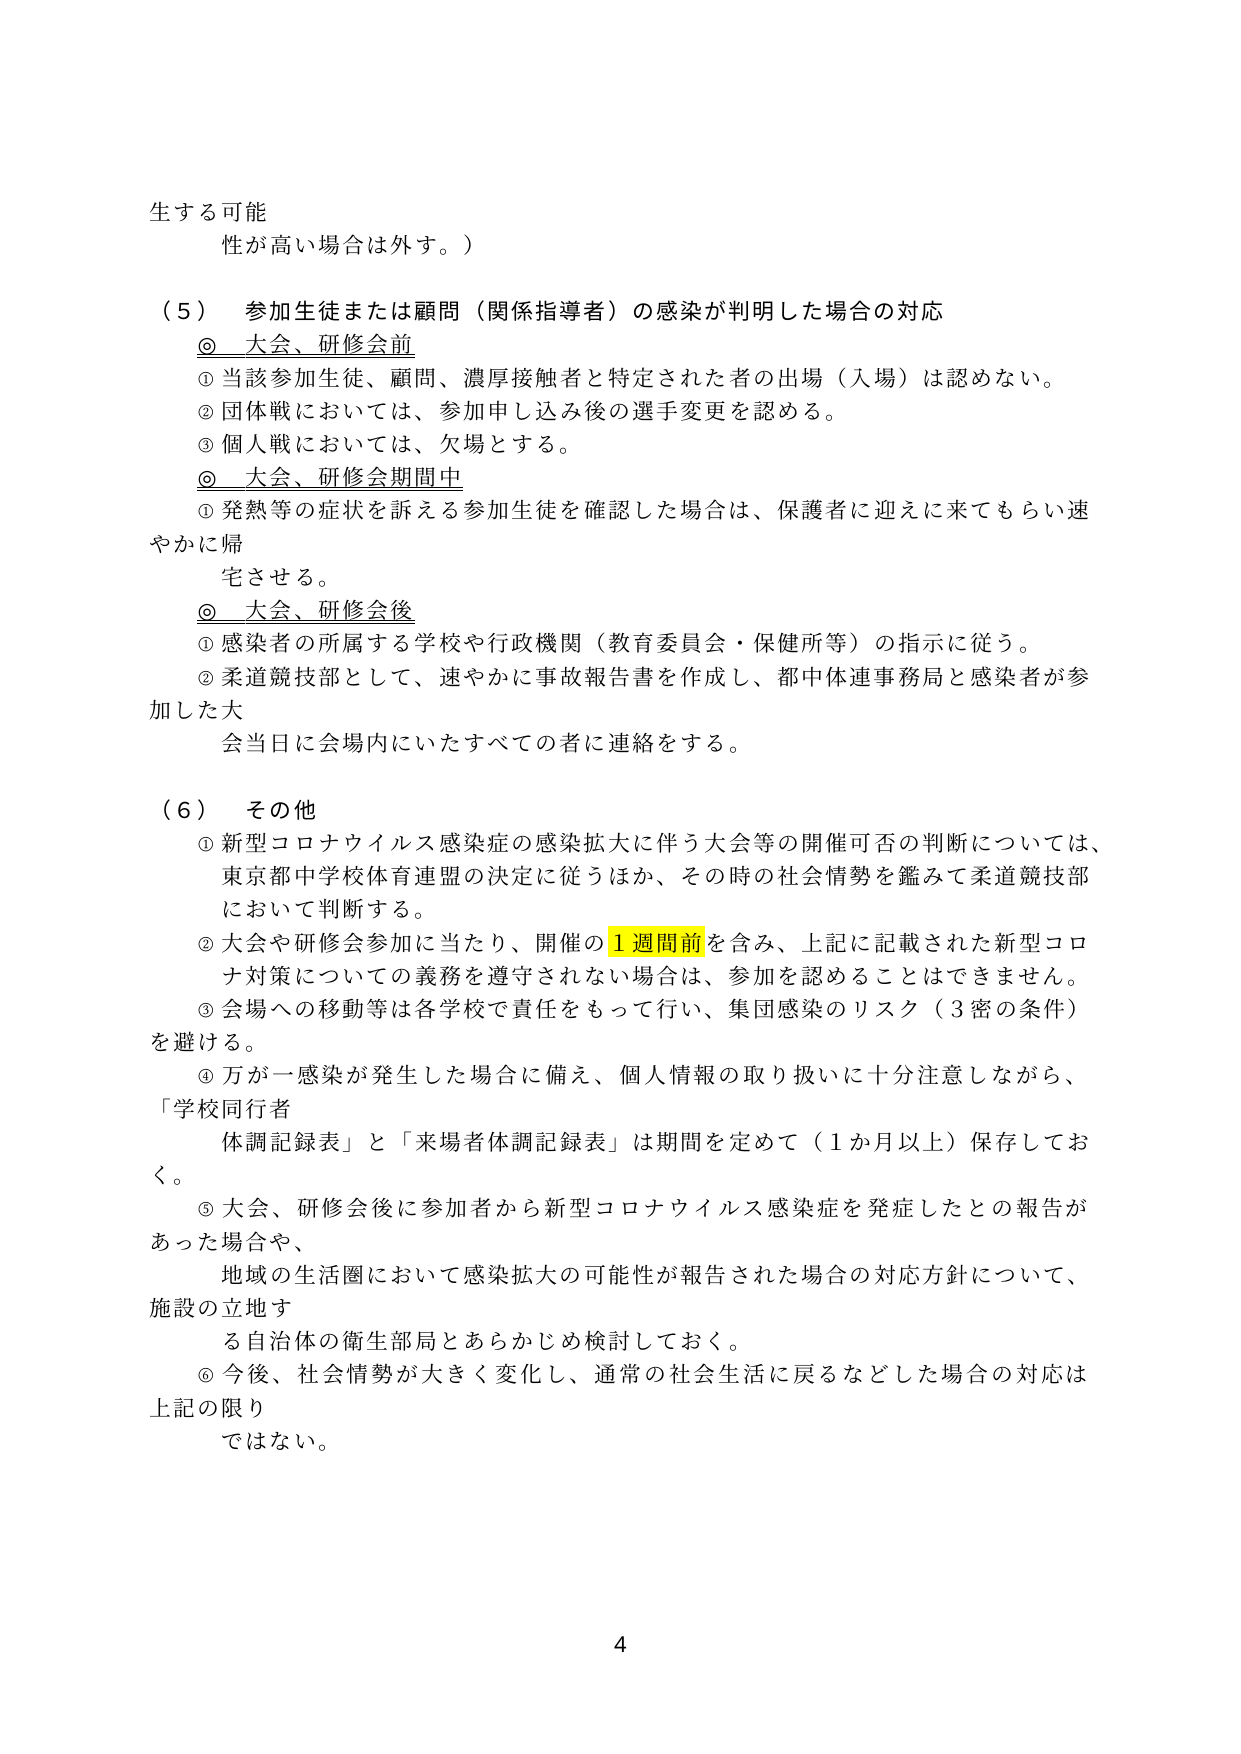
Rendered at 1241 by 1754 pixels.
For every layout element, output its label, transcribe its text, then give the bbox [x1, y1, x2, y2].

text ② 柔道競技部として、速やかに事故報告書を作成し、都中体連事務局と感染者が参加した大 [149, 659, 1091, 726]
text 宅させる。 [149, 559, 1091, 593]
text （５） 参加生徒または顧問（関係指導者）の感染が判明した場合の対応 [149, 293, 1091, 327]
text ② 団体戦においては、参加申し込み後の選手変更を認める。 [149, 393, 1091, 426]
text ③ 会場への移動等は各学校で責任をもって行い、集団感染のリスク（３密の条件）を避ける。 [149, 991, 1091, 1058]
text ① 発熱等の症状を訴える参加生徒を確認した場合は、保護者に迎えに来てもらい速やかに帰 [149, 493, 1091, 559]
text ① 新型コロナウイルス感染症の感染拡大に伴う大会等の開催可否の判断については、東京都中学校体育連盟の決定に従うほか、その時の社会情勢を鑑みて柔道競技部において判断する。 [191, 825, 1091, 925]
text ◎ 大会、研修会前 [149, 327, 1091, 360]
text （６） その他 [149, 792, 1091, 825]
text ではない。 [149, 1423, 1091, 1457]
text ◎ 大会、研修会期間中 [149, 460, 1091, 493]
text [149, 194, 1091, 227]
text る自治体の衛生部局とあらかじめ検討しておく。 [149, 1324, 1091, 1357]
text ②大会や研修会参加に当たり、開催の１週間前を含み、上記に記載された新型コロナ対策についての義務を遵守されない場合は、参加を認めることはできません。 [191, 925, 1091, 991]
text ④ 万が一感染が発生した場合に備え、個人情報の取り扱いに十分注意しながら、「学校同行者 [149, 1058, 1091, 1124]
text 体調記録表」と「来場者体調記録表」は期間を定めて（１か月以上）保存しておく。 [149, 1124, 1091, 1191]
text 地域の生活圏において感染拡大の可能性が報告された場合の対応方針について、施設の立地す [149, 1257, 1091, 1324]
text 会当日に会場内にいたすべての者に連絡をする。 [149, 726, 1091, 759]
text ⑤ 大会、研修会後に参加者から新型コロナウイルス感染症を発症したとの報告があった場合や、 [149, 1191, 1091, 1257]
text 性が高い場合は外す。） [149, 227, 1091, 260]
text ◎ 大会、研修会後 [149, 593, 1091, 626]
text ⑥ 今後、社会情勢が大きく変化し、通常の社会生活に戻るなどした場合の対応は 上記の限り [149, 1357, 1091, 1423]
text ③ 個人戦においては、欠場とする。 [149, 426, 1091, 460]
text ① 感染者の所属する学校や行政機関（教育委員会・保健所等）の指示に従う。 [149, 626, 1091, 659]
text ① 当該参加生徒、顧問、濃厚接触者と特定された者の出場（入場）は認めない。 [149, 360, 1091, 393]
